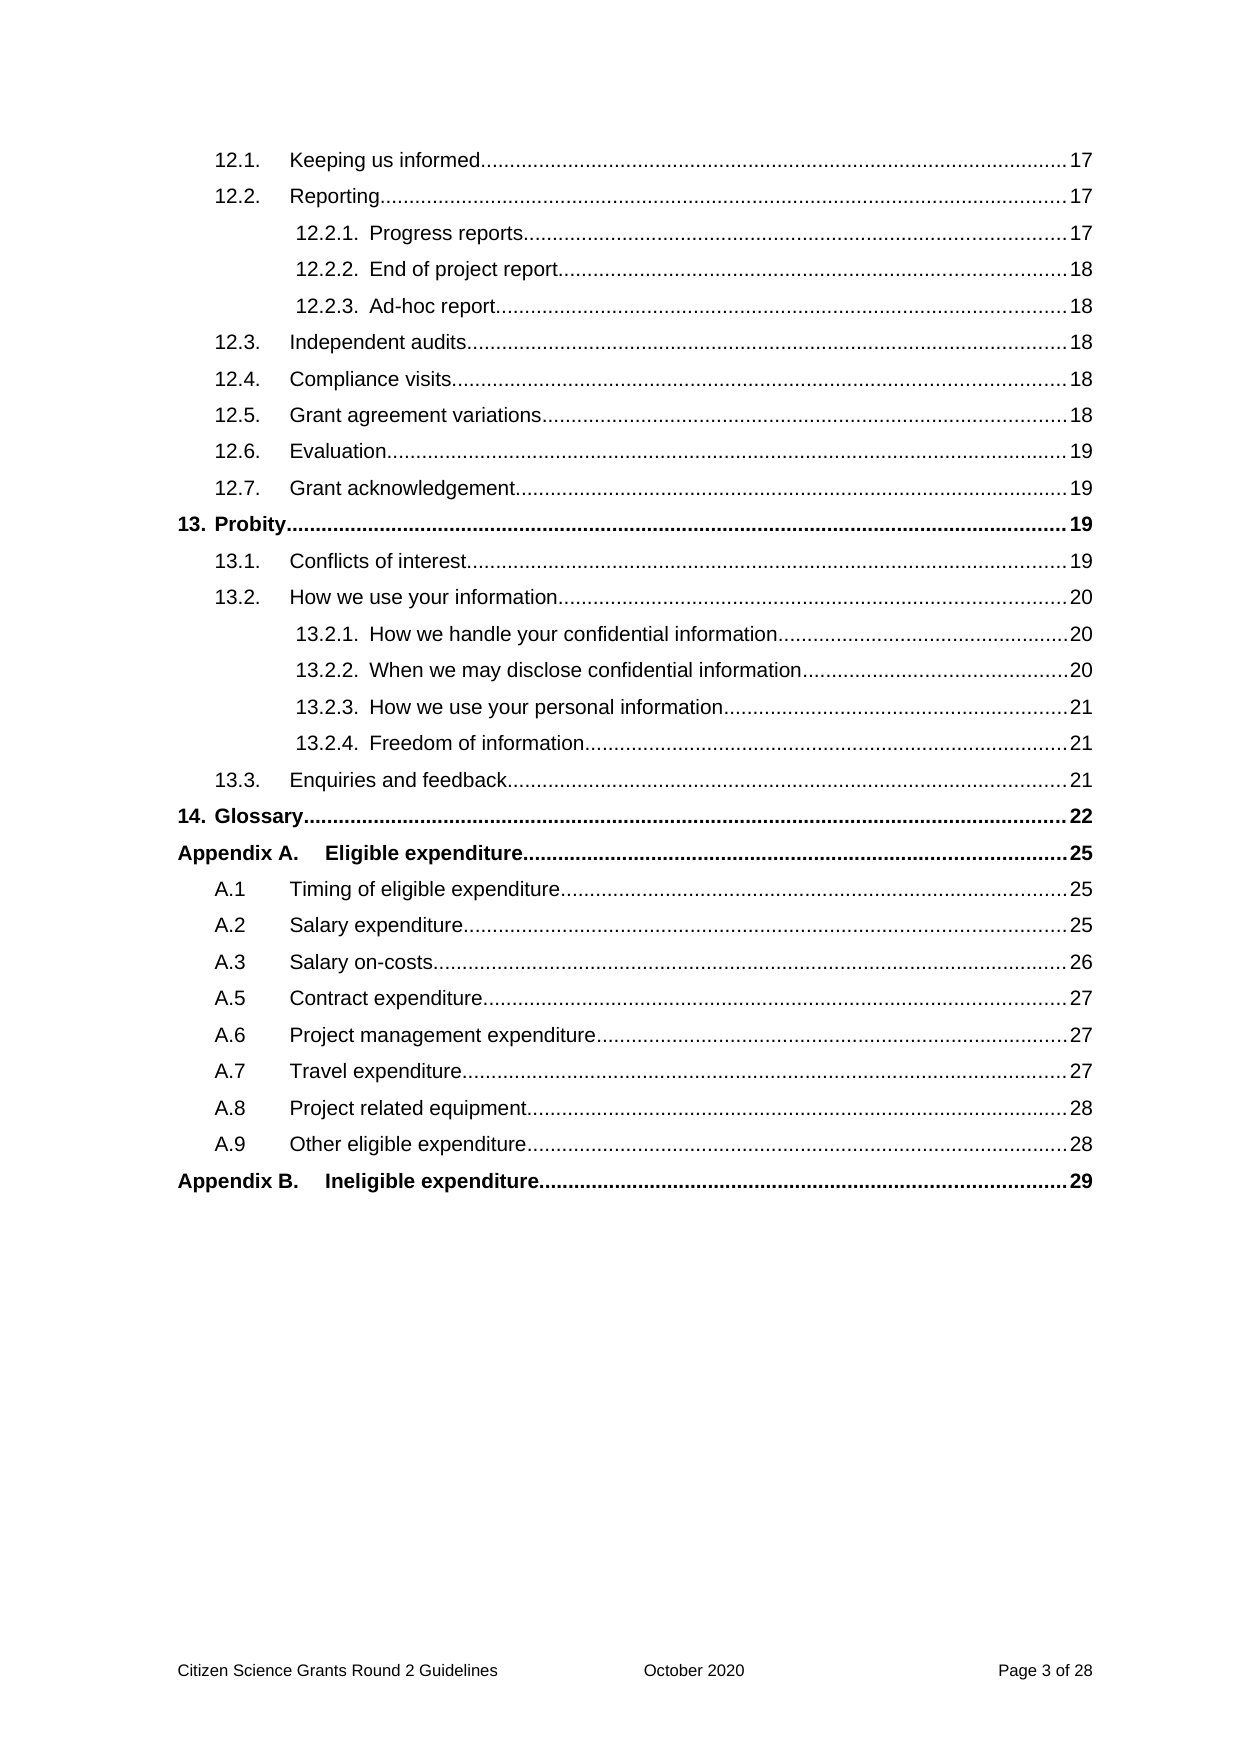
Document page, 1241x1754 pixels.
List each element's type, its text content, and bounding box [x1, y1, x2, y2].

text 12.5. Grant agreement variations 18 [214, 403, 1092, 427]
text 13.3. Enquiries and feedback 21 [214, 767, 1092, 791]
text 12.2. Reporting 17 [214, 184, 1092, 208]
text 12.3. Independent audits 18 [214, 330, 1092, 354]
text 12.2.2. End of project report 18 [295, 257, 1092, 281]
text 13.2. How we use your information 20 [214, 585, 1092, 609]
text 12.2.1. Progress reports 17 [295, 221, 1092, 244]
text 13.2.3. How we use your personal information 21 [295, 694, 1092, 718]
text A.3 Salary on-costs 26 [214, 950, 1092, 974]
text Appendix B. Ineligible expenditure 29 [177, 1168, 1092, 1192]
text 13.2.4. Freedom of information 21 [295, 731, 1092, 755]
text A.8 Project related equipment 28 [214, 1096, 1092, 1119]
text A.2 Salary expenditure 25 [214, 913, 1092, 937]
text A.7 Travel expenditure 27 [214, 1059, 1092, 1083]
text 12.4. Compliance visits 18 [214, 366, 1092, 390]
text 13.2.2. When we may disclose confidential information 20 [295, 658, 1092, 682]
text 13. Probity 19 [177, 512, 1092, 536]
text A.5 Contract expenditure 27 [214, 986, 1092, 1010]
text 12.7. Grant acknowledgement 19 [214, 476, 1092, 500]
text 13.1. Conflicts of interest 19 [214, 549, 1092, 573]
text 14. Glossary 22 [177, 804, 1092, 828]
text Appendix A. Eligible expenditure 25 [177, 840, 1092, 864]
text 13.2.1. How we handle your confidential information 20 [295, 622, 1092, 646]
text 12.6. Evaluation 19 [214, 439, 1092, 463]
text 12.2.3. Ad-hoc report 18 [295, 293, 1092, 317]
text 12.1. Keeping us informed 17 [214, 148, 1092, 172]
text A.9 Other eligible expenditure 28 [214, 1132, 1092, 1156]
text A.1 Timing of eligible expenditure 25 [214, 877, 1092, 901]
text A.6 Project management expenditure 27 [214, 1023, 1092, 1047]
